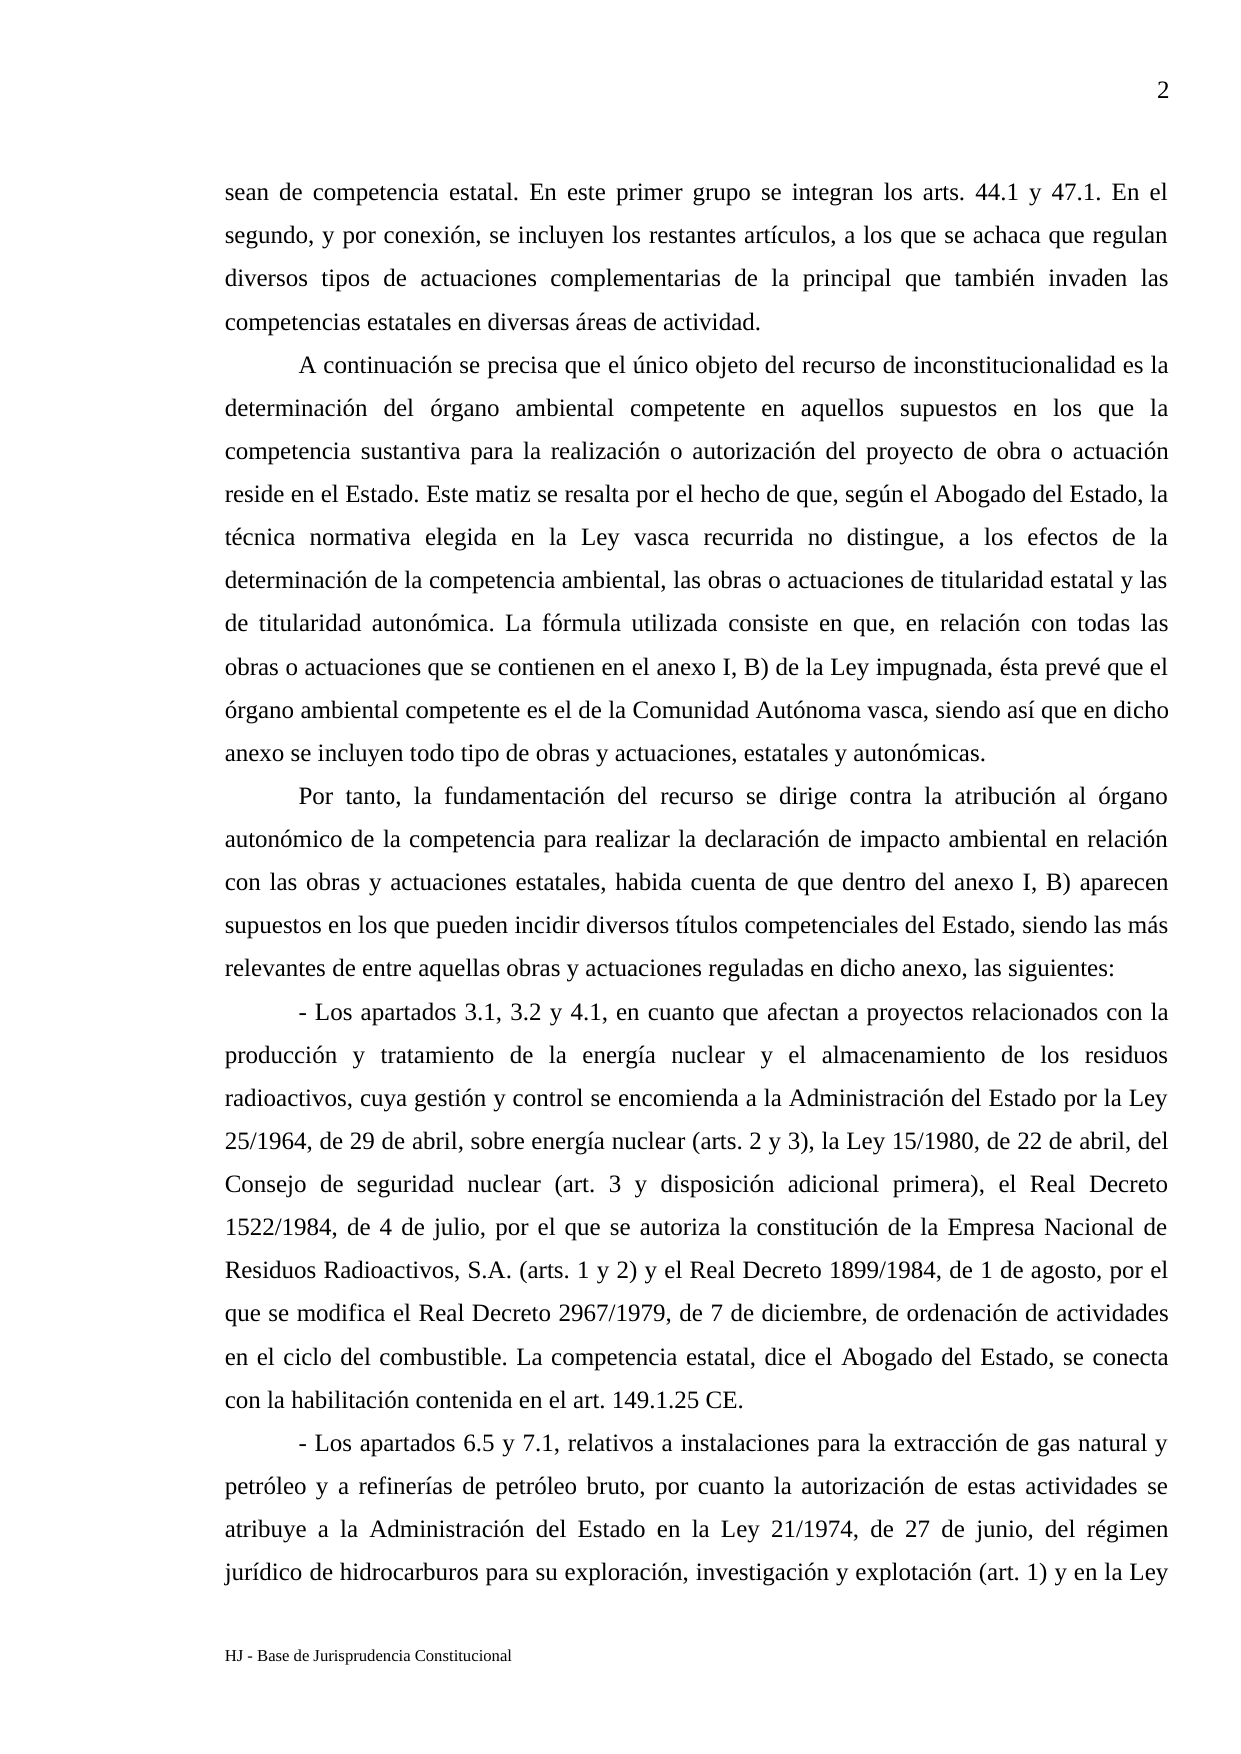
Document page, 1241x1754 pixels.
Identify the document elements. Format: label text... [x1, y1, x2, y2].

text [224, 177, 1169, 335]
text Por tanto, la fundamentación del recurso se dirige contra la atribución al órgano autonómico de la competencia para realizar la declaración de impacto ambiental en relación con las obras y actuaciones estatales, habida cuenta de que dentro del anexo I, B) aparecen supuestos en los que pueden incidir diversos títulos competenciales del Estado, siendo las más relevantes de entre aquellas obras y actuaciones reguladas en dicho anexo, las siguientes: [224, 781, 1169, 982]
text - Los apartados 3.1, 3.2 y 4.1, en cuanto que afectan a proyectos relacionados con la producción y tratamiento de la energía nuclear y el almacenamiento de los residuos radioactivos, cuya gestión y control se encomienda a la Administración del Estado por la Ley 25/1964, de 29 de abril, sobre energía nuclear (arts. 2 y 3), la Ley 15/1980, de 22 de abril, del Consejo de seguridad nuclear (art. 3 y disposición adicional primera), el Real Decreto 1522/1984, de 4 de julio, por el que se autoriza la constitución de la Empresa Nacional de Residuos Radioactivos, S.A. (arts. 1 y 2) y el Real Decreto 1899/1984, de 1 de agosto, por el que se modifica el Real Decreto 2967/1979, de 7 de diciembre, de ordenación de actividades en el ciclo del combustible. La competencia estatal, dice el Abogado del Estado, se conecta con la habilitación contenida en el art. 149.1.25 CE. [224, 997, 1169, 1413]
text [224, 1428, 1169, 1586]
text A continuación se precisa que el único objeto del recurso de inconstitucionalidad es la determinación del órgano ambiental competente en aquellos supuestos en los que la competencia sustantiva para la realización o autorización del proyecto de obra o actuación reside en el Estado. Este matiz se resalta por el hecho de que, según el Abogado del Estado, la técnica normativa elegida en la Ley vasca recurrida no distingue, a los efectos de la determinación de la competencia ambiental, las obras o actuaciones de titularidad estatal y las de titularidad autonómica. La fórmula utilizada consiste en que, en relación con todas las obras o actuaciones que se contienen en el anexo I, B) de la Ley impugnada, ésta prevé que el órgano ambiental competente es el de la Comunidad Autónoma vasca, siendo así que en dicho anexo se incluyen todo tipo de obras y actuaciones, estatales y autonómicas. [224, 350, 1169, 767]
